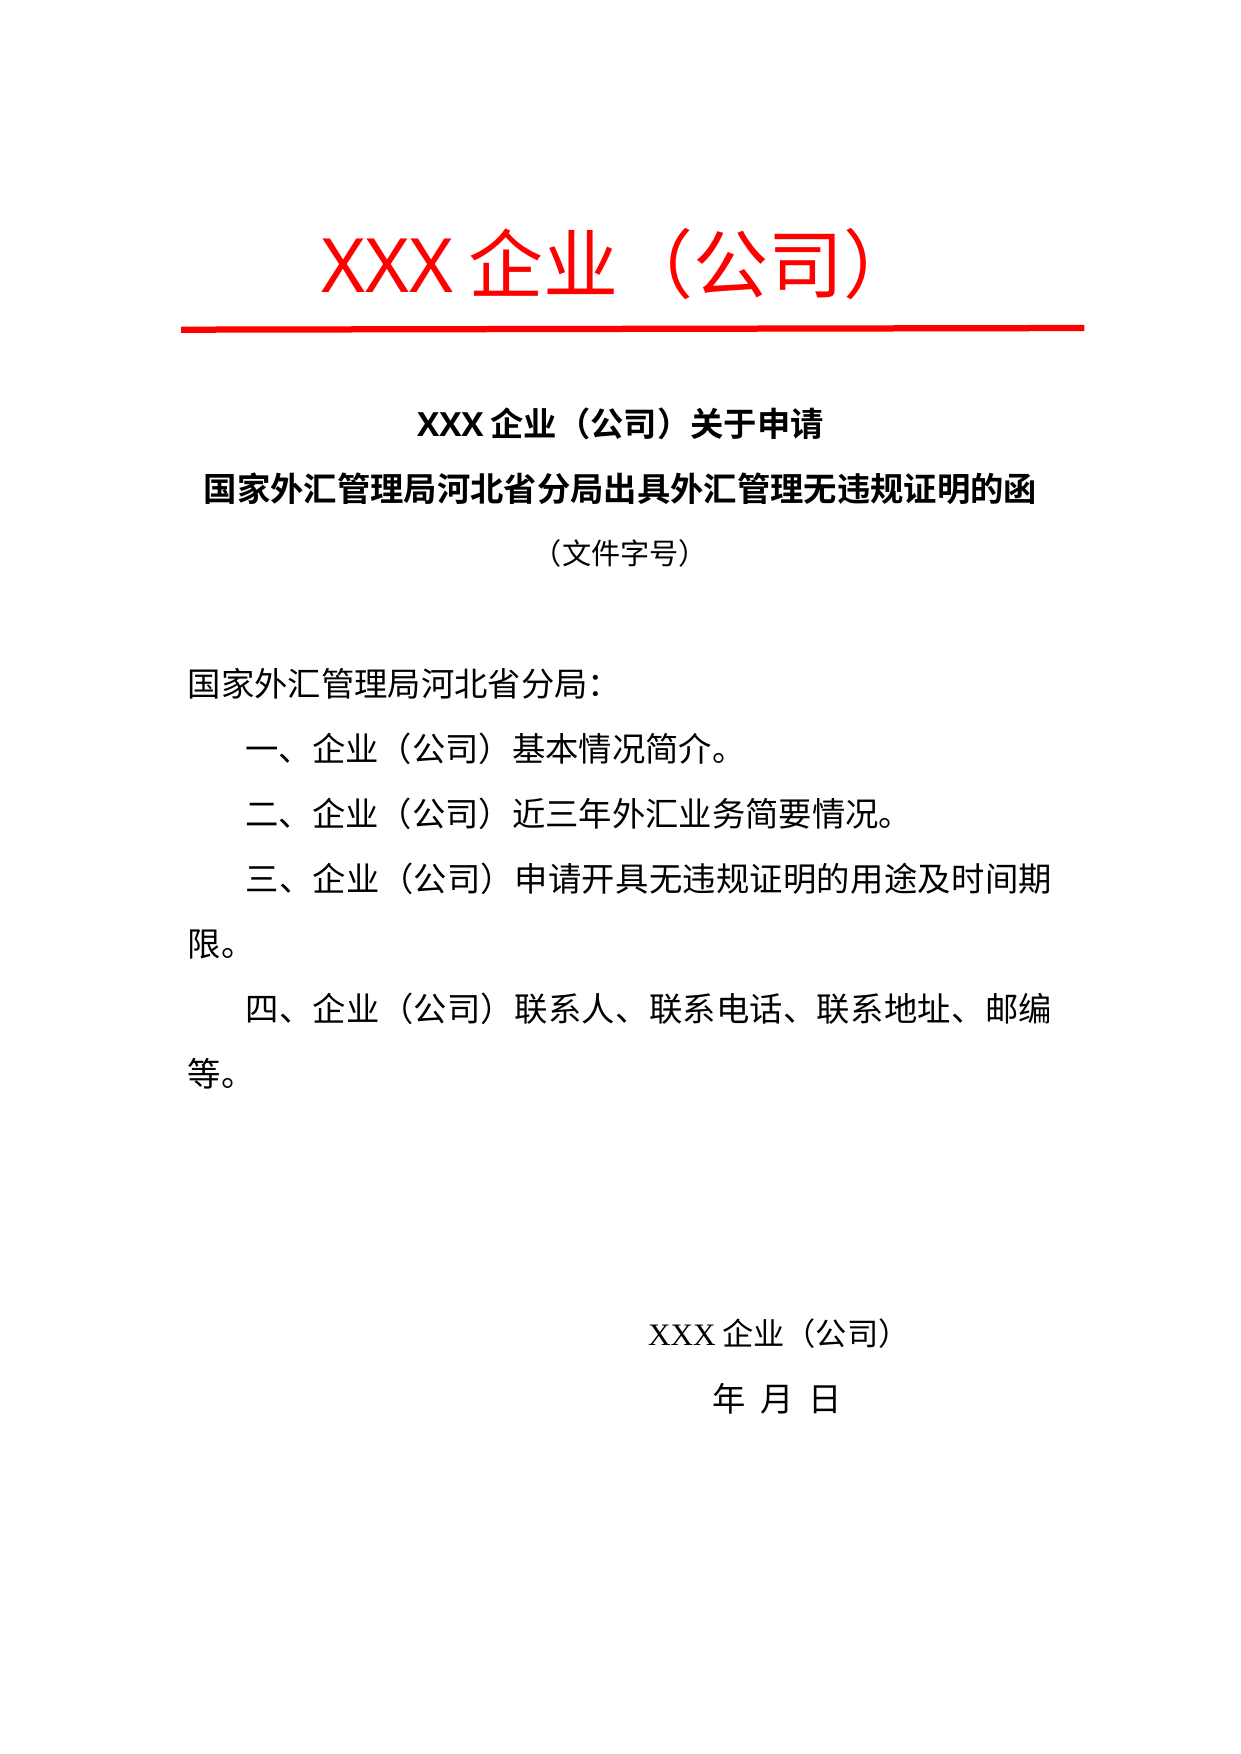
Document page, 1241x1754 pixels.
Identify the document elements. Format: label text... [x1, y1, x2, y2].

text XXX企业（公司） [187, 194, 1053, 324]
text 国家外汇管理局河北省分局出具外汇管理无违规证明的函 [187, 454, 1053, 519]
text 一、企业（公司）基本情况简介。 [187, 714, 1053, 779]
text 年 月 日 [187, 1364, 1053, 1429]
text 三、企业（公司）申请开具无违规证明的用途及时间期限。 [187, 844, 1053, 974]
text 二、企业（公司）近三年外汇业务简要情况。 [187, 779, 1053, 844]
text 国家外汇管理局河北省分局： [187, 649, 1053, 714]
text 四、企业（公司）联系人、联系电话、联系地址、邮编等。 [187, 974, 1053, 1104]
text XXX企业（公司） [187, 1299, 1053, 1364]
text （文件字号） [187, 519, 1053, 584]
text XXX企业（公司）关于申请 [187, 389, 1053, 454]
